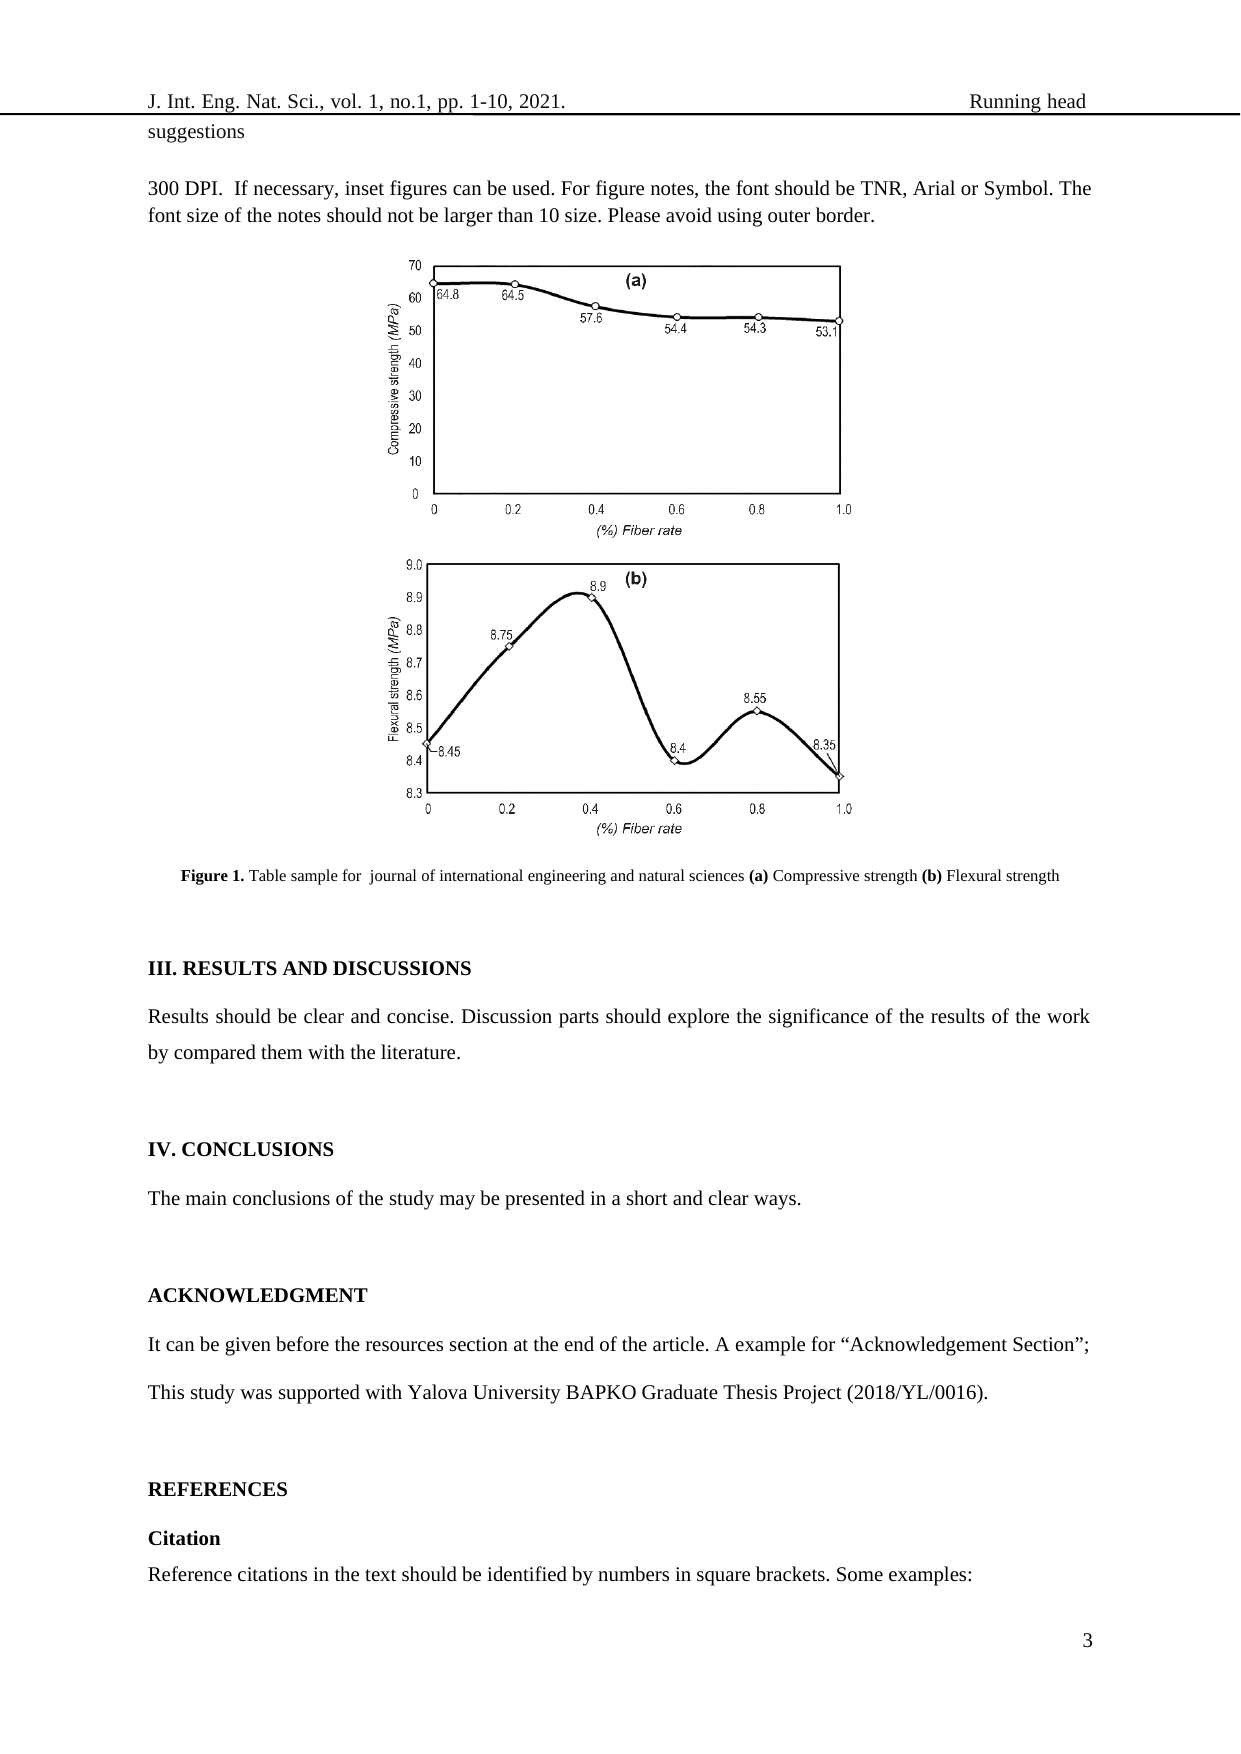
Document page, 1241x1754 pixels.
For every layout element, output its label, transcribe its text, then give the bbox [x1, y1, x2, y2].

text Citation [148, 1526, 1093, 1550]
text REFERENCES [148, 1477, 1093, 1501]
text This study was supported with Yalova University BAPKO Graduate Thesis Project (2018/YL/0016). [148, 1380, 1093, 1404]
text ACKNOWLEDGMENT [148, 1283, 1093, 1307]
picture [383, 251, 857, 842]
text The main conclusions of the study may be presented in a short and clear ways. [148, 1186, 1093, 1210]
text Figure 1. Table sample for journal of international engineering and natural sciences (a) Compressive strength (b) Flexural strength [148, 866, 1093, 885]
text Reference citations in the text should be identified by numbers in square brackets. Some examples: [148, 1562, 1093, 1586]
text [148, 176, 1093, 227]
text Results should be clear and concise. Discussion parts should explore the significance of the results of the work by compared them with the literature. [148, 1004, 1093, 1064]
text It can be given before the resources section at the end of the article. A example for “Acknowledgement Section”; [148, 1332, 1093, 1356]
text III. RESULTS AND DISCUSSIONS [148, 956, 1093, 980]
text IV. CONCLUSIONS [148, 1137, 1093, 1161]
